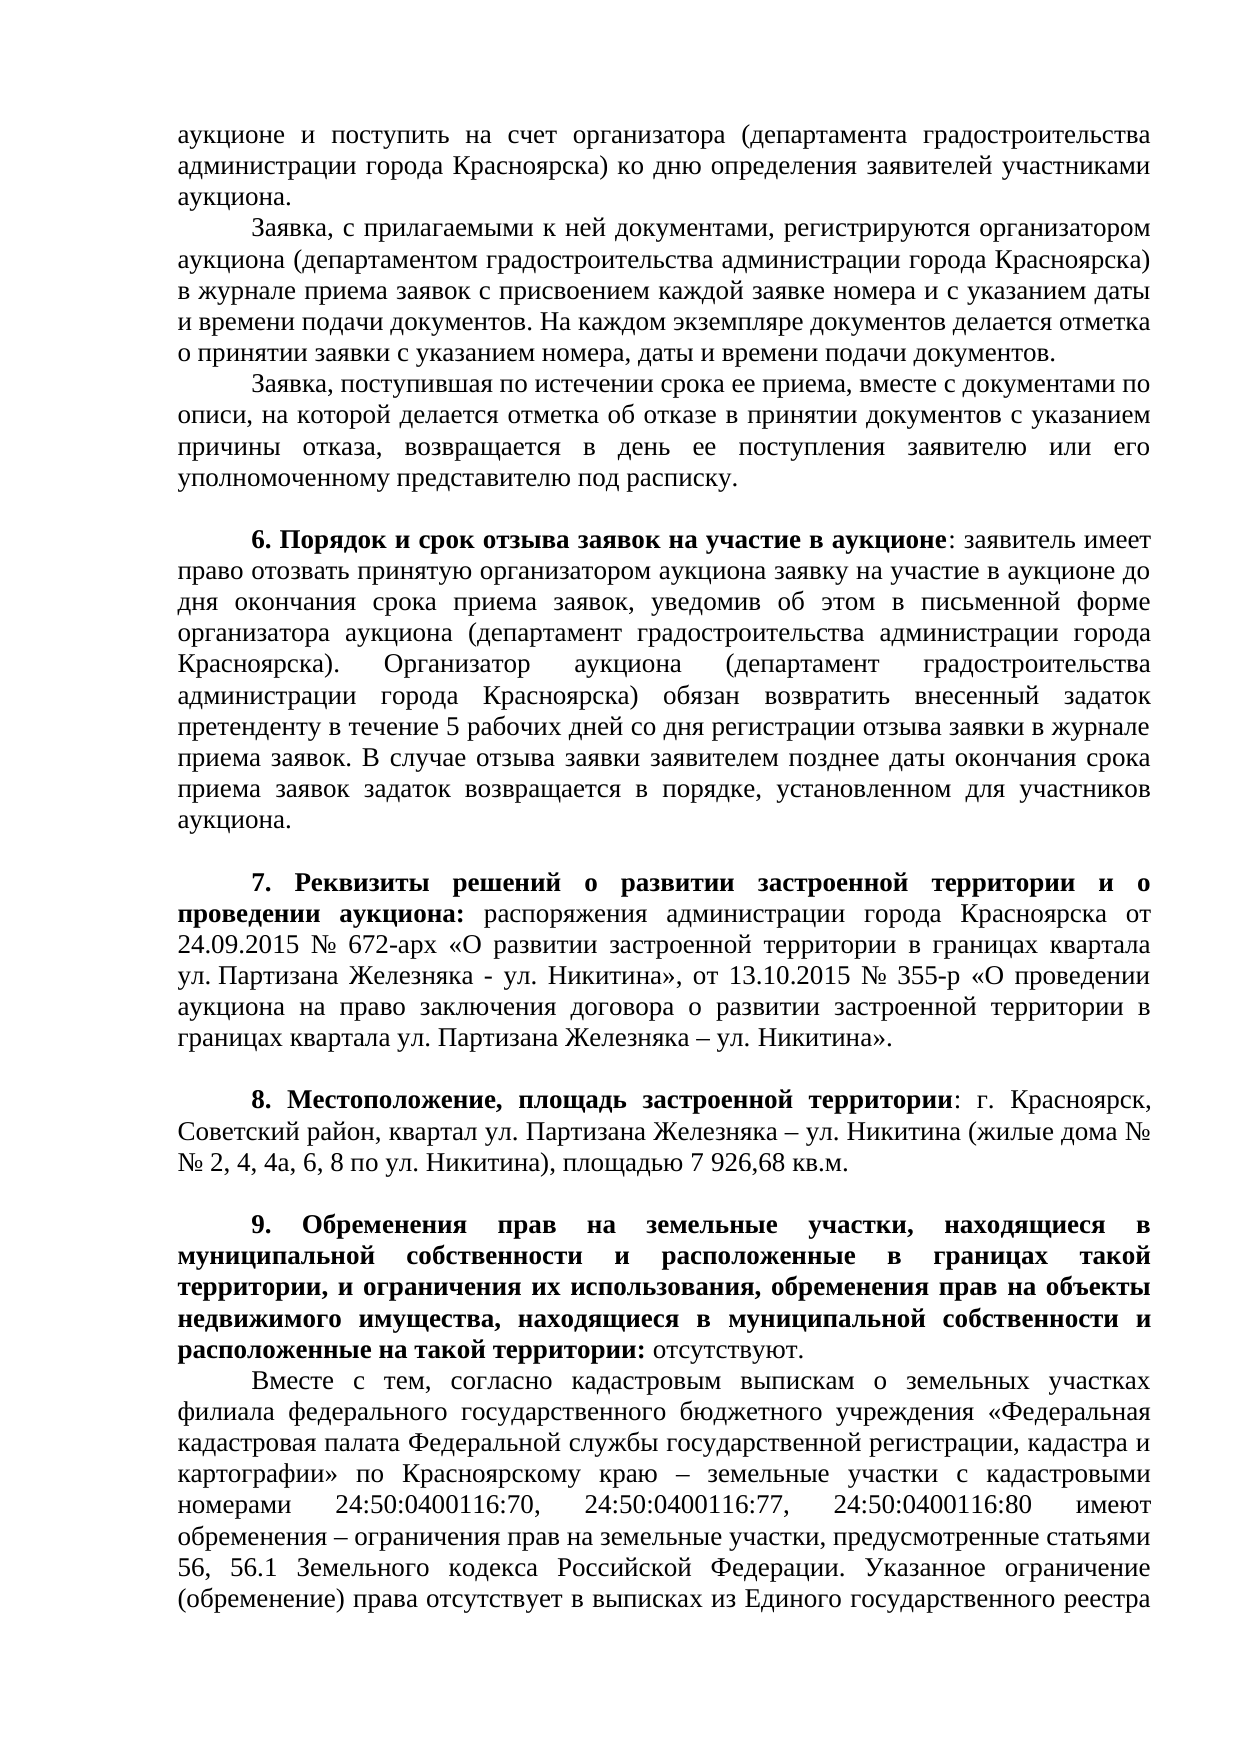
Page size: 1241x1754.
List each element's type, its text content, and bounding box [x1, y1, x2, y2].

text 6. Порядок и срок отзыва заявок на участие в аукционе: заявитель имеет право отозвать принятую организатором аукциона заявку на участие в аукционе до дня окончания срока приема заявок, уведомив об этом в письменной форме организатора аукциона (департамент градостроительства администрации города Красноярска). Организатор аукциона (департамент градостроительства администрации города Красноярска) обязан возвратить внесенный задаток претенденту в течение 5 рабочих дней со дня регистрации отзыва заявки в журнале приема заявок. В случае отзыва заявки заявителем позднее даты окончания срока приема заявок задаток возвращается в порядке, установленном для участников аукциона. [177, 523, 1152, 834]
text 7. Реквизиты решений о развитии застроенной территории и о проведении аукциона: распоряжения администрации города Красноярска от 24.09.2015 № 672-арх «О развитии застроенной территории в границах квартала ул. Партизана Железняка - ул. Никитина», от 13.10.2015 № 355-р «О проведении аукциона на право заключения договора о развитии застроенной территории в границах квартала ул. Партизана Железняка – ул. Никитина». [177, 866, 1152, 1052]
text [177, 118, 1152, 212]
text Заявка, с прилагаемыми к ней документами, регистрируются организатором аукциона (департаментом градостроительства администрации города Красноярска) в журнале приема заявок с присвоением каждой заявке номера и с указанием даты и времени подачи документов. На каждом экземпляре документов делается отметка о принятии заявки с указанием номера, даты и времени подачи документов. [177, 212, 1152, 367]
text Заявка, поступившая по истечении срока ее приема, вместе с документами по описи, на которой делается отметка об отказе в принятии документов с указанием причины отказа, возвращается в день ее поступления заявителю или его уполномоченному представителю под расписку. [177, 367, 1152, 492]
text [177, 1364, 1152, 1613]
text 9. Обременения прав на земельные участки, находящиеся в муниципальной собственности и расположенные в границах такой территории, и ограничения их использования, обременения прав на объекты недвижимого имущества, находящиеся в муниципальной собственности и расположенные на такой территории: отсутствуют. [177, 1208, 1152, 1364]
text 8. Местоположение, площадь застроенной территории: г. Красноярск, Советский район, квартал ул. Партизана Железняка – ул. Никитина (жилые дома №№ 2, 4, 4а, 6, 8 по ул. Никитина), площадью 7 926,68 кв.м. [177, 1084, 1152, 1177]
